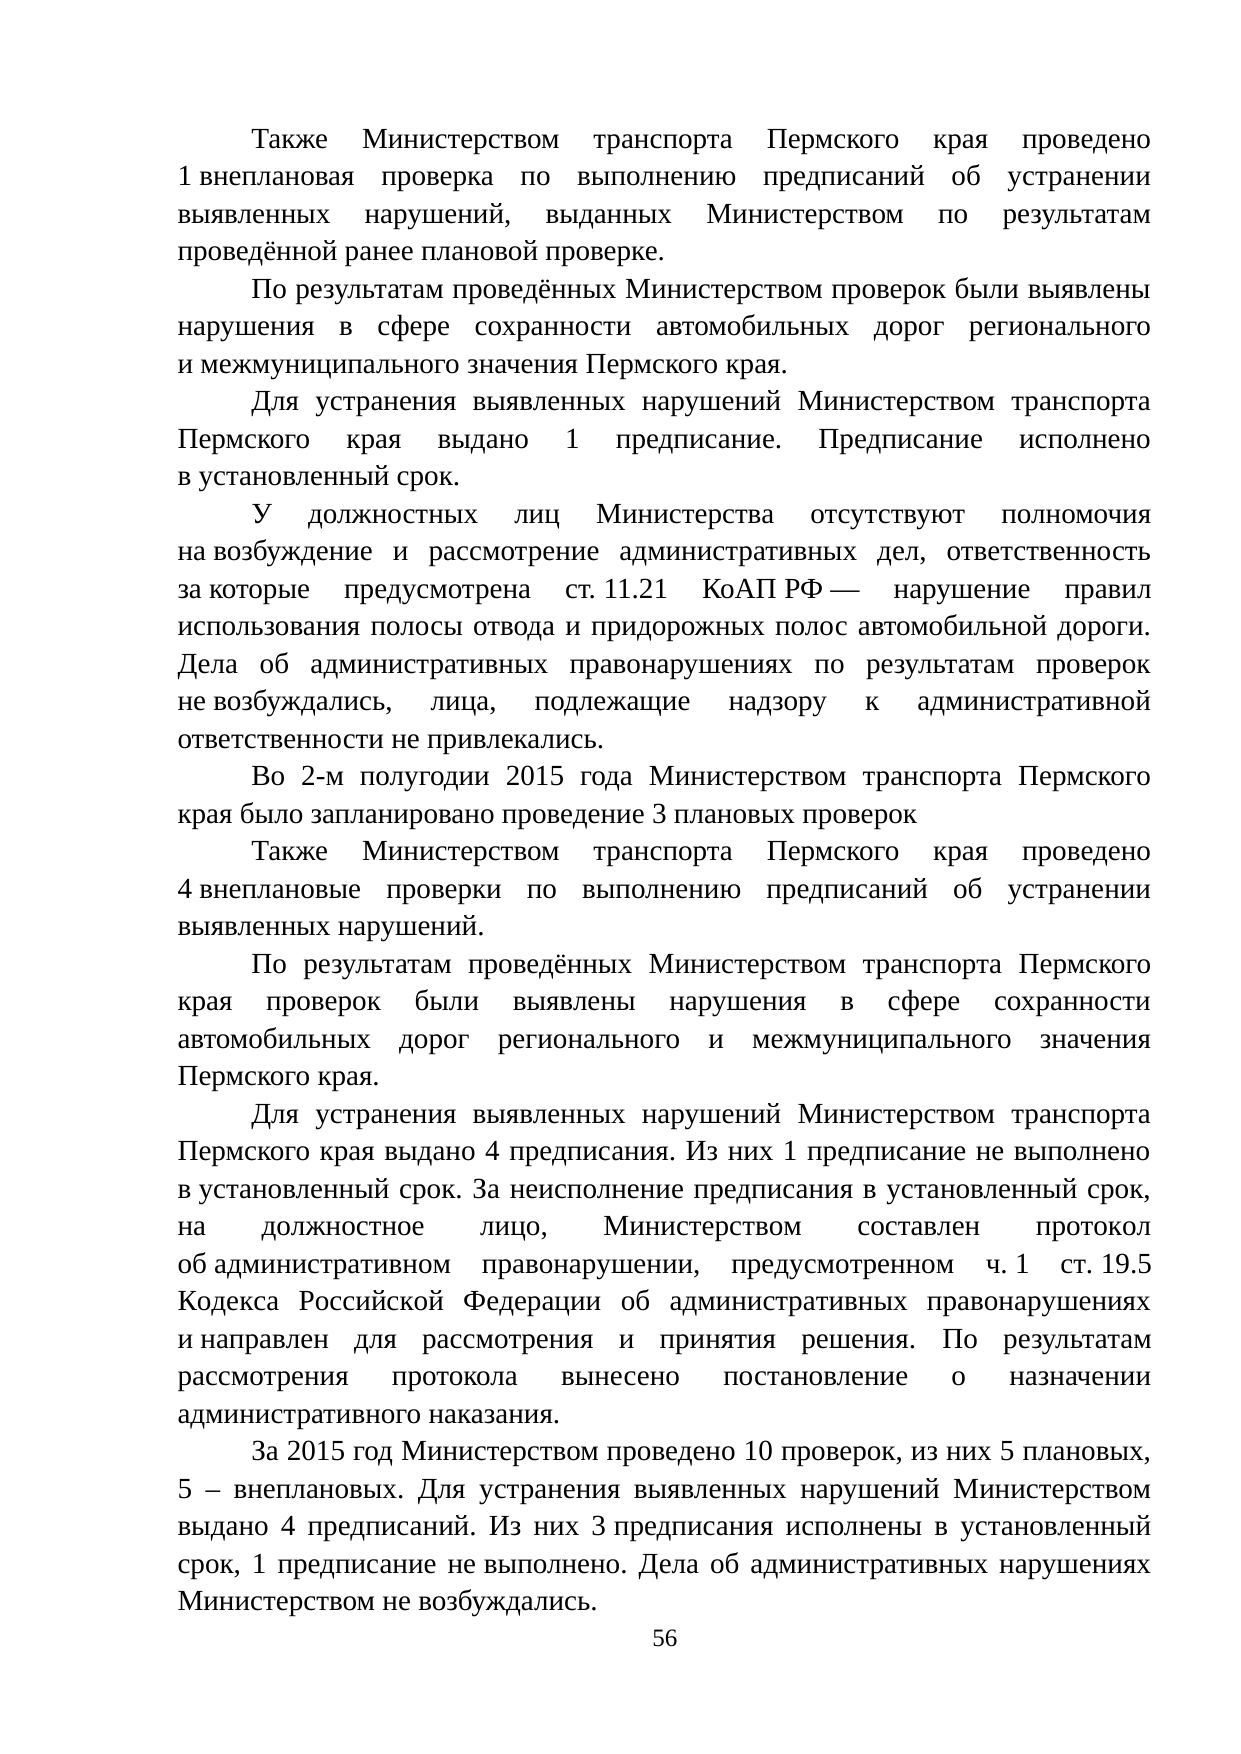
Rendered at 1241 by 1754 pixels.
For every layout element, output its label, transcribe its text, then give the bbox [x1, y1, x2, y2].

text За 2015 год Министерством проведено 10 проверок, из них 5 плановых, 5 – внеплановых. Для устранения выявленных нарушений Министерством выдано 4 предписаний. Из них 3 предписания исполнены в установленный срок, 1 предписание не выполнено. Дела об административных нарушениях Министерством не возбуждались. [177, 1431, 1152, 1618]
text Во 2-м полугодии 2015 года Министерством транспорта Пермского края было запланировано проведение 3 плановых проверок [177, 756, 1152, 831]
text У должностных лиц Министерства отсутствуют полномочия на возбуждение и рассмотрение административных дел, ответственность за которые предусмотрена ст. 11.21 КоАП РФ — нарушение правил использования полосы отвода и придорожных полос автомобильной дороги. Дела об административных правонарушениях по результатам проверок не возбуждались, лица, подлежащие надзору к административной ответственности не привлекались. [177, 493, 1152, 756]
text Для устранения выявленных нарушений Министерством транспорта Пермского края выдано 4 предписания. Из них 1 предписание не выполнено в установленный срок. За неисполнение предписания в установленный срок, на должностное лицо, Министерством составлен протокол об административном правонарушении, предусмотренном ч. 1 ст. 19.5 Кодекса Российской Федерации об административных правонарушениях и направлен для рассмотрения и принятия решения. По результатам рассмотрения протокола вынесено постановление о назначении административного наказания. [177, 1093, 1152, 1431]
text По результатам проведённых Министерством проверок были выявлены нарушения в сфере сохранности автомобильных дорог регионального и межмуниципального значения Пермского края. [177, 268, 1152, 381]
text Также Министерством транспорта Пермского края проведено 4 внеплановые проверки по выполнению предписаний об устранении выявленных нарушений. [177, 831, 1152, 943]
text По результатам проведённых Министерством транспорта Пермского края проверок были выявлены нарушения в сфере сохранности автомобильных дорог регионального и межмуниципального значения Пермского края. [177, 943, 1152, 1093]
text Также Министерством транспорта Пермского края проведено 1 внеплановая проверка по выполнению предписаний об устранении выявленных нарушений, выданных Министерством по результатам проведённой ранее плановой проверке. [177, 118, 1152, 268]
text Для устранения выявленных нарушений Министерством транспорта Пермского края выдано 1 предписание. Предписание исполнено в установленный срок. [177, 381, 1152, 493]
